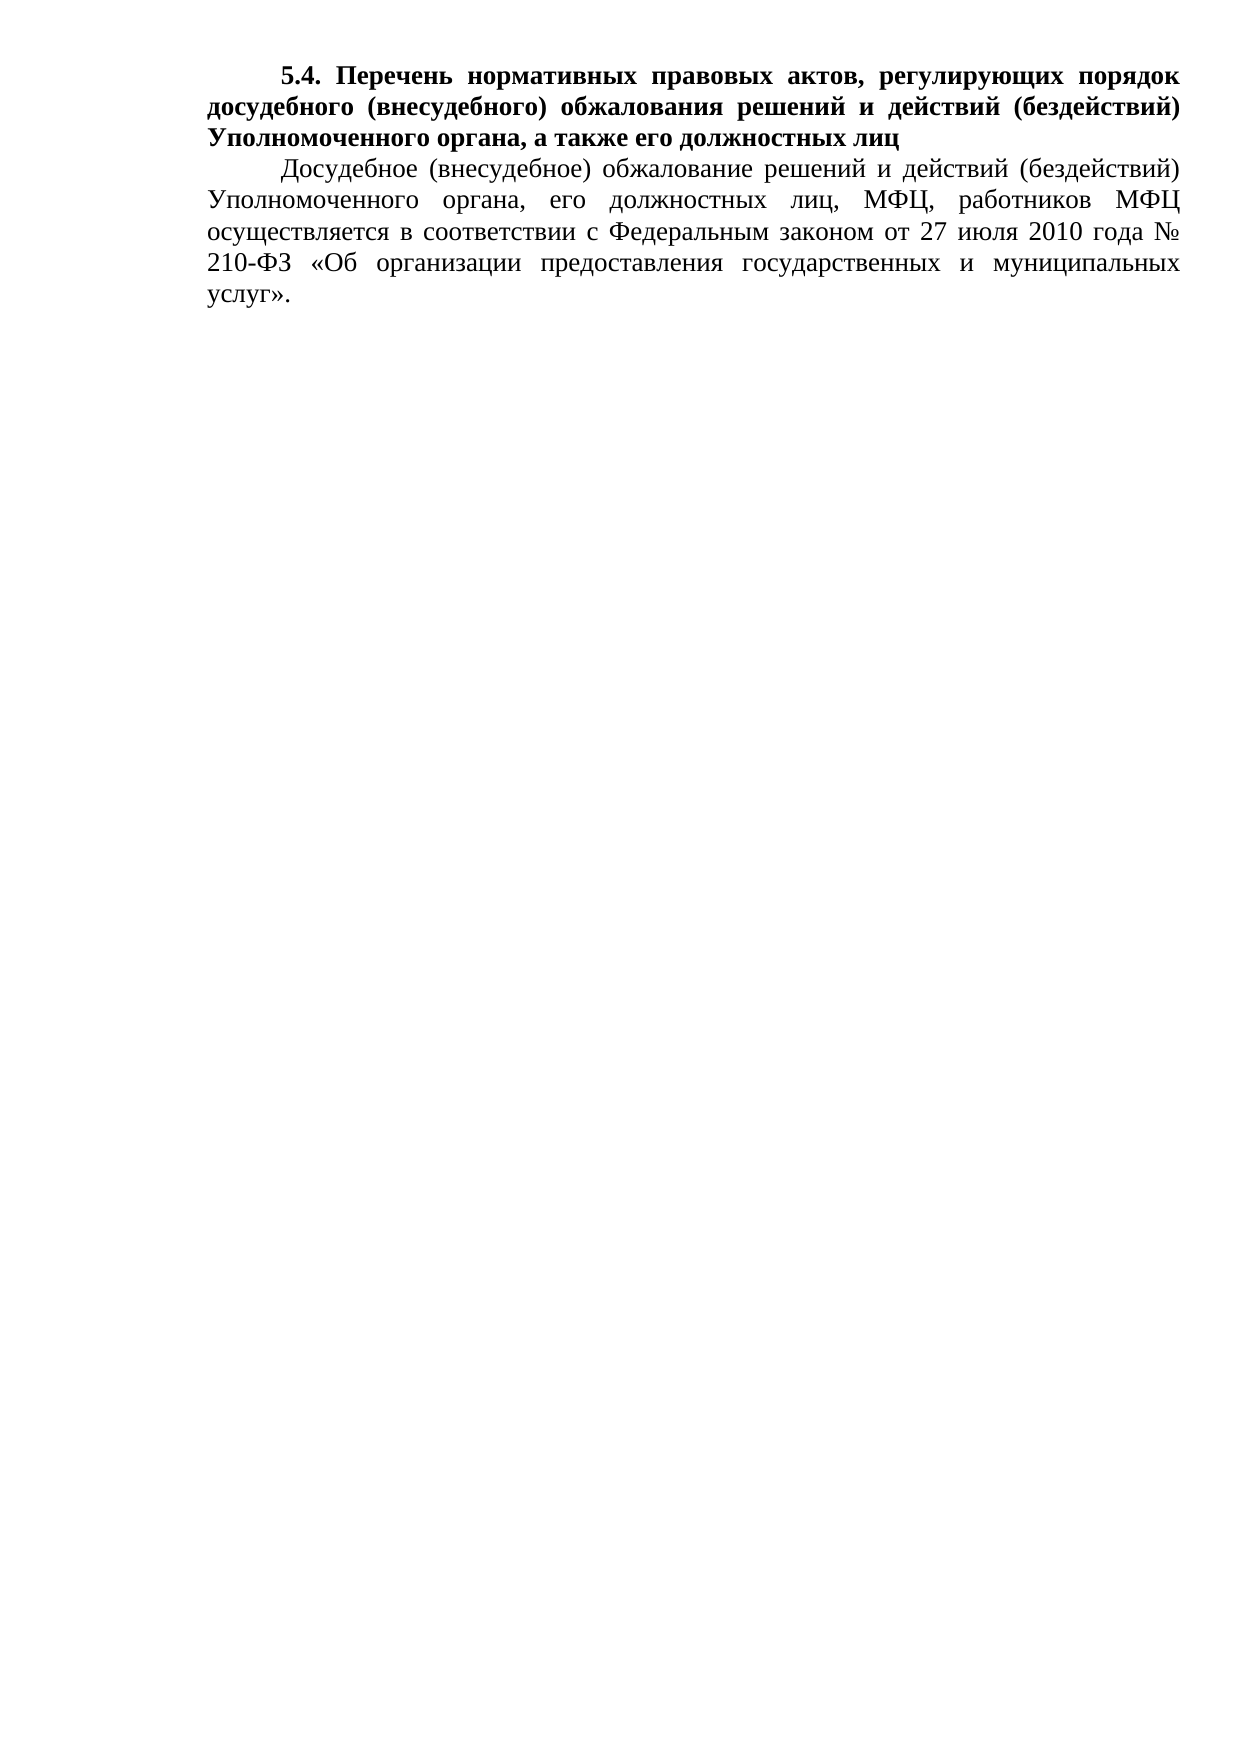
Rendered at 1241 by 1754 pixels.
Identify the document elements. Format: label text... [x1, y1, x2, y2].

text Досудебное (внесудебное) обжалование решений и действий (бездействий) Уполномоченного органа, его должностных лиц, МФЦ, работников МФЦ осуществляется в соответствии с Федеральным законом от 27 июля 2010 года № 210-ФЗ «Об организации предоставления государственных и муниципальных услуг». [207, 152, 1181, 308]
text 5.4. Перечень нормативных правовых актов, регулирующих порядок досудебного (внесудебного) обжалования решений и действий (бездействий) Уполномоченного органа, а также его должностных лиц [207, 59, 1181, 152]
